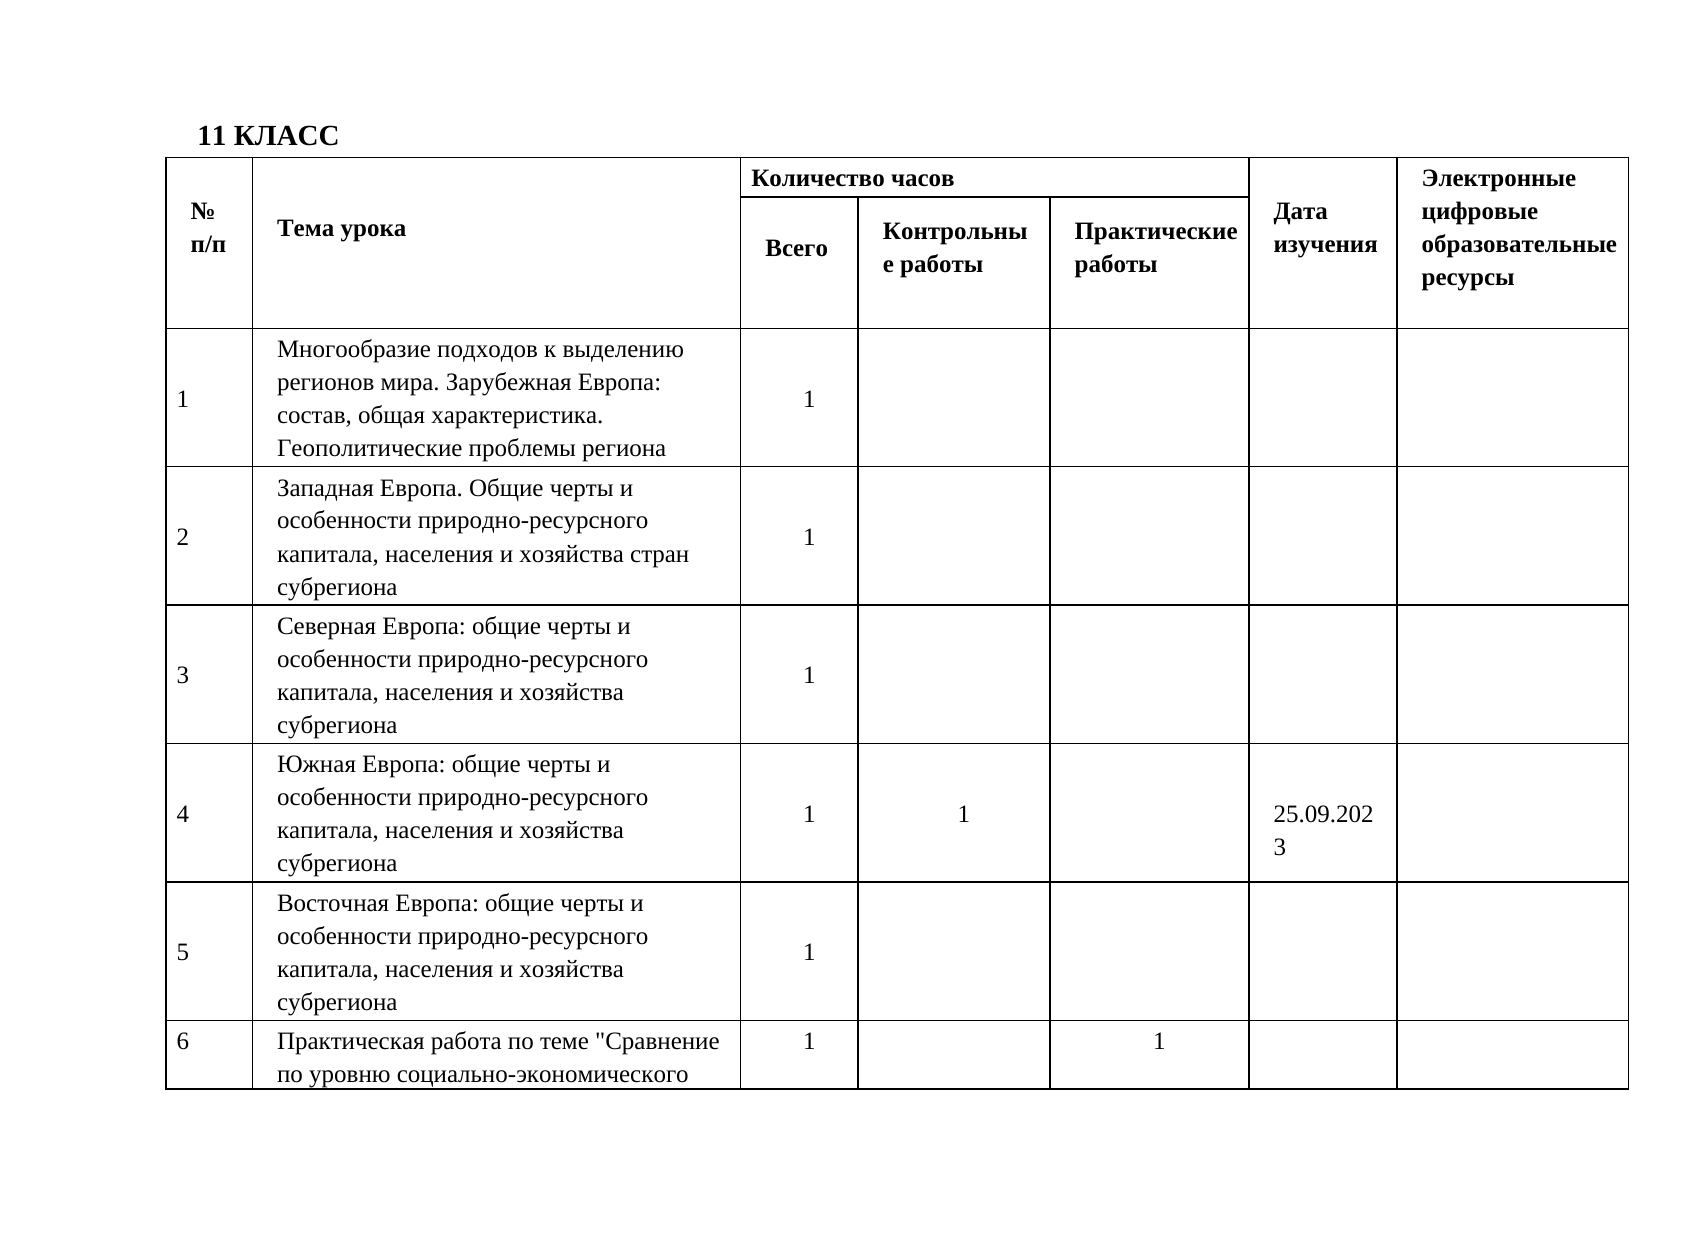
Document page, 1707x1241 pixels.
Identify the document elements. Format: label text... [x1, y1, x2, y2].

table_cell 1 [741, 329, 857, 466]
table_cell [1398, 329, 1628, 466]
table_cell [1398, 467, 1628, 604]
table_cell 1 [741, 606, 857, 743]
table_cell [859, 467, 1049, 604]
table_cell 1 [741, 883, 857, 1019]
table_cell [1051, 883, 1248, 1019]
table_cell 1 [167, 329, 252, 466]
table_cell 1 [741, 1021, 857, 1088]
table_cell [859, 1021, 1049, 1088]
table_cell [1398, 1021, 1628, 1088]
table_header Электронные цифровые образовательные ресурсы [1398, 158, 1628, 327]
table_cell Северная Европа: общие черты и особенности природно-ресурсного капитала, населения и хозяйства субрегиона [253, 606, 740, 743]
table_cell 6 [167, 1021, 252, 1088]
table_cell [1398, 606, 1628, 743]
table_cell [1398, 744, 1628, 881]
table_cell Восточная Европа: общие черты и особенности природно-ресурсного капитала, населения и хозяйства субрегиона [253, 883, 740, 1019]
table_header № п/п [167, 158, 252, 327]
table_cell [1051, 329, 1248, 466]
table_cell 25.09.2023 [1250, 744, 1396, 881]
table_cell [1250, 329, 1396, 466]
table_cell 5 [167, 883, 252, 1019]
table_cell 1 [741, 744, 857, 881]
table_header Тема урока [253, 158, 740, 327]
table_cell Многообразие подходов к выделению регионов мира. Зарубежная Европа: состав, общая характеристика. Геополитические проблемы региона [253, 329, 740, 466]
table_cell 2 [167, 467, 252, 604]
table_cell Западная Европа. Общие черты и особенности природно-ресурсного капитала, населения и хозяйства стран субрегиона [253, 467, 740, 604]
table_cell [1051, 606, 1248, 743]
table_cell [859, 606, 1049, 743]
table_cell 1 [859, 744, 1049, 881]
table_cell [1398, 883, 1628, 1019]
table_cell [1250, 606, 1396, 743]
text 11 КЛАСС [190, 118, 1618, 152]
table_cell [1250, 883, 1396, 1019]
table_cell [1250, 1021, 1396, 1088]
table_cell Южная Европа: общие черты и особенности природно-ресурсного капитала, населения и хозяйства субрегиона [253, 744, 740, 881]
table_cell [1051, 467, 1248, 604]
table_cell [253, 1021, 740, 1088]
table_cell [859, 329, 1049, 466]
table_cell 4 [167, 744, 252, 881]
table_cell [1250, 467, 1396, 604]
table_cell 3 [167, 606, 252, 743]
table_header Количество часов [741, 158, 1248, 196]
table_cell [1051, 744, 1248, 881]
table_cell Контрольные работы [859, 198, 1049, 327]
table_cell [859, 883, 1049, 1019]
table_cell Практические работы [1051, 198, 1248, 327]
table_cell Всего [741, 198, 857, 327]
table_cell 1 [741, 467, 857, 604]
table_cell 1 [1051, 1021, 1248, 1088]
table_header Дата изучения [1250, 158, 1396, 327]
